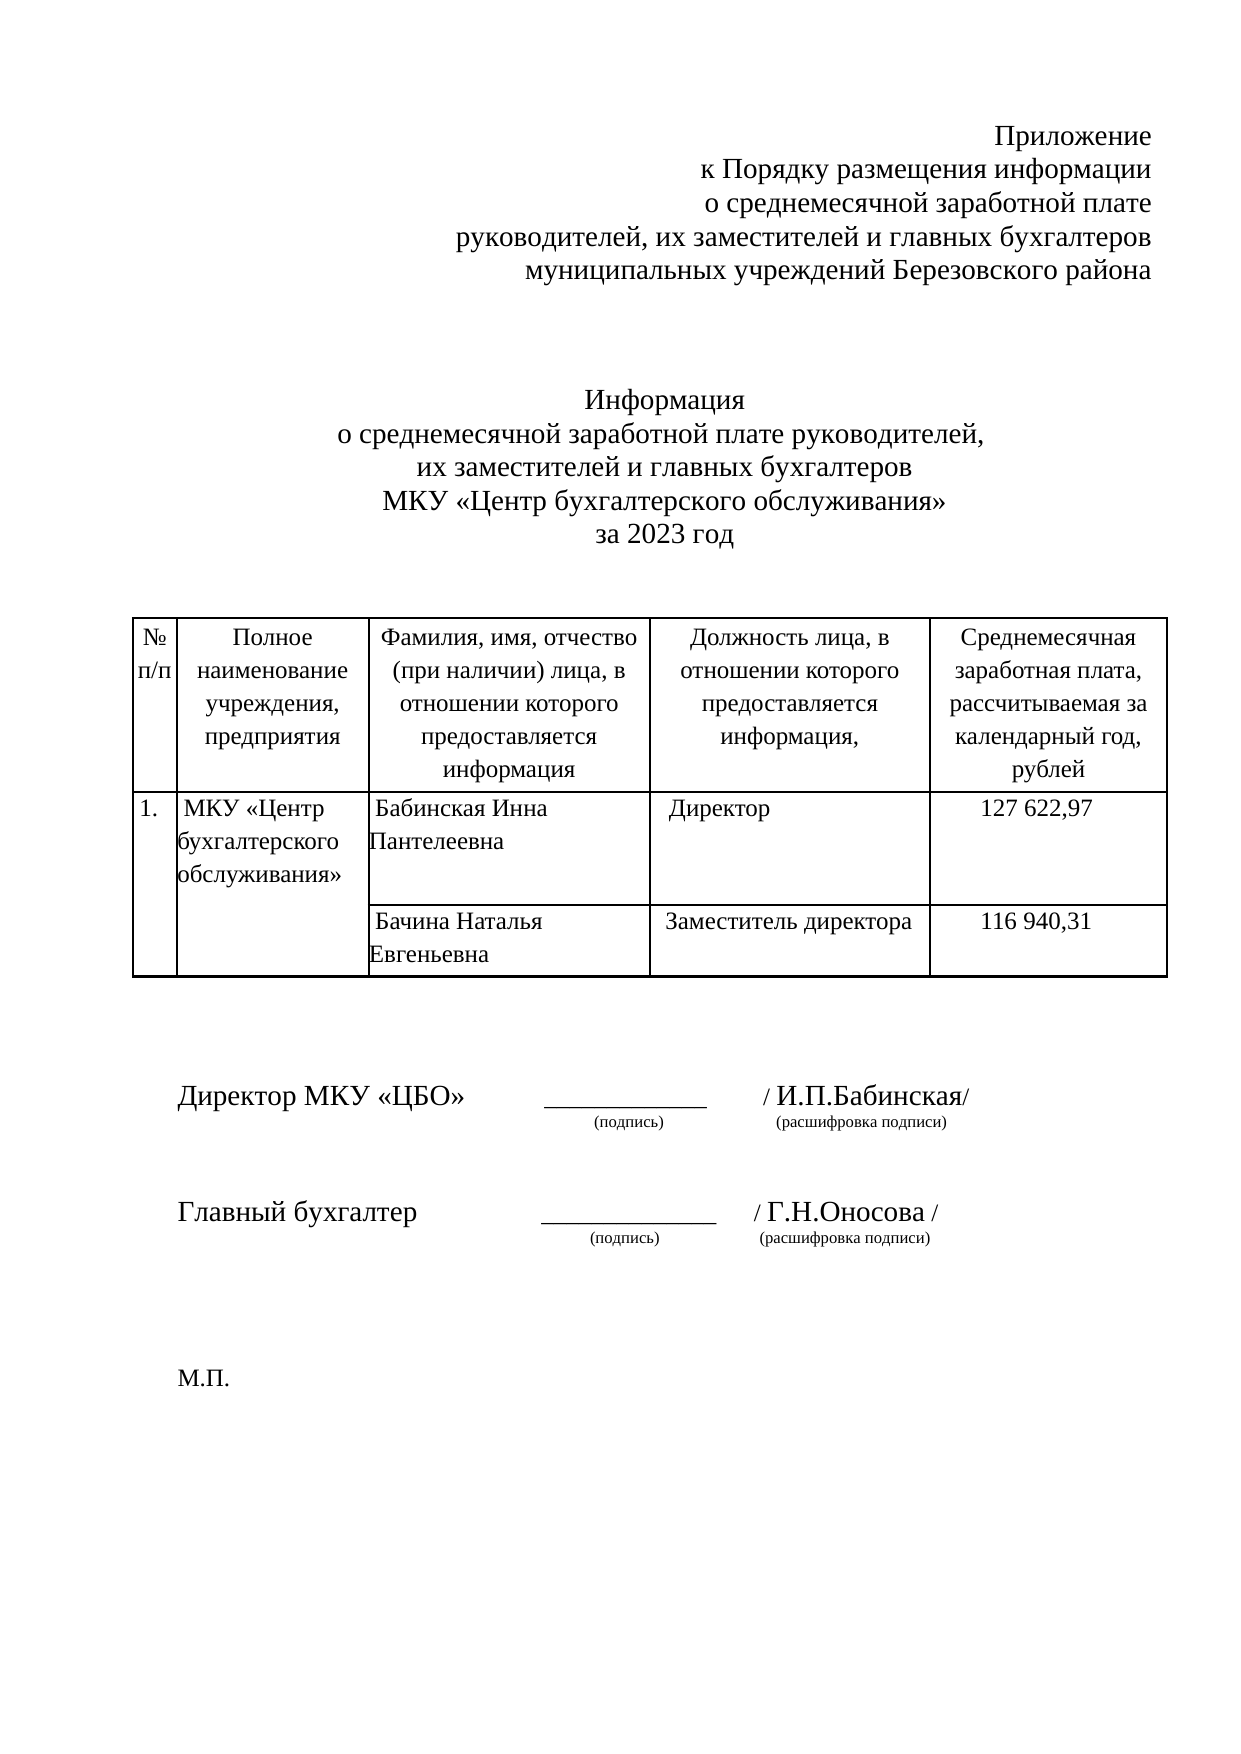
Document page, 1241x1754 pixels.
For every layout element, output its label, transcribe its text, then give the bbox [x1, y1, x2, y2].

table_cell МКУ «Центр бухгалтерского обслуживания» [178, 793, 368, 975]
text М.П. [177, 1363, 1152, 1392]
table_header Среднемесячная заработная плата, рассчитываемая за календарный год, рублей [931, 619, 1166, 791]
table_cell Заместитель директора [651, 906, 929, 975]
table_cell 1. [134, 793, 176, 975]
text за 2023 год [177, 517, 1152, 550]
text о среднемесячной заработной плате [177, 185, 1152, 219]
text Информация [177, 382, 1152, 416]
text о среднемесячной заработной плате руководителей, их заместителей и главных бухгалтеров [177, 416, 1152, 483]
table_header Должность лица, в отношении которого предоставляется информация, [651, 619, 929, 791]
table_cell 127 622,97 [931, 793, 1166, 904]
text Главный бухгалтер ______________ / Г.Н.Оносова / [177, 1194, 1152, 1227]
text (подпись) (расшифровка подписи) [177, 1112, 1152, 1131]
text МКУ «Центр бухгалтерского обслуживания» [177, 483, 1152, 517]
text Приложение [177, 118, 1152, 152]
table_header № п/п [134, 619, 176, 791]
text Директор МКУ «ЦБО» _____________ / И.П.Бабинская/ [177, 1078, 1152, 1112]
table_cell Бачина Наталья Евгеньевна [370, 906, 649, 975]
text (подпись) (расшифровка подписи) [177, 1227, 1152, 1247]
table_header Фамилия, имя, отчество (при наличии) лица, в отношении которого предоставляется информация [370, 619, 649, 791]
text муниципальных учреждений Березовского района [177, 252, 1152, 286]
text к Порядку размещения информации [177, 152, 1152, 185]
text руководителей, их заместителей и главных бухгалтеров [177, 219, 1152, 252]
table_cell Бабинская Инна Пантелеевна [370, 793, 649, 904]
table_header Полное наименование учреждения, предприятия [178, 619, 368, 791]
table_cell 116 940,31 [931, 906, 1166, 975]
table_cell Директор [651, 793, 929, 904]
